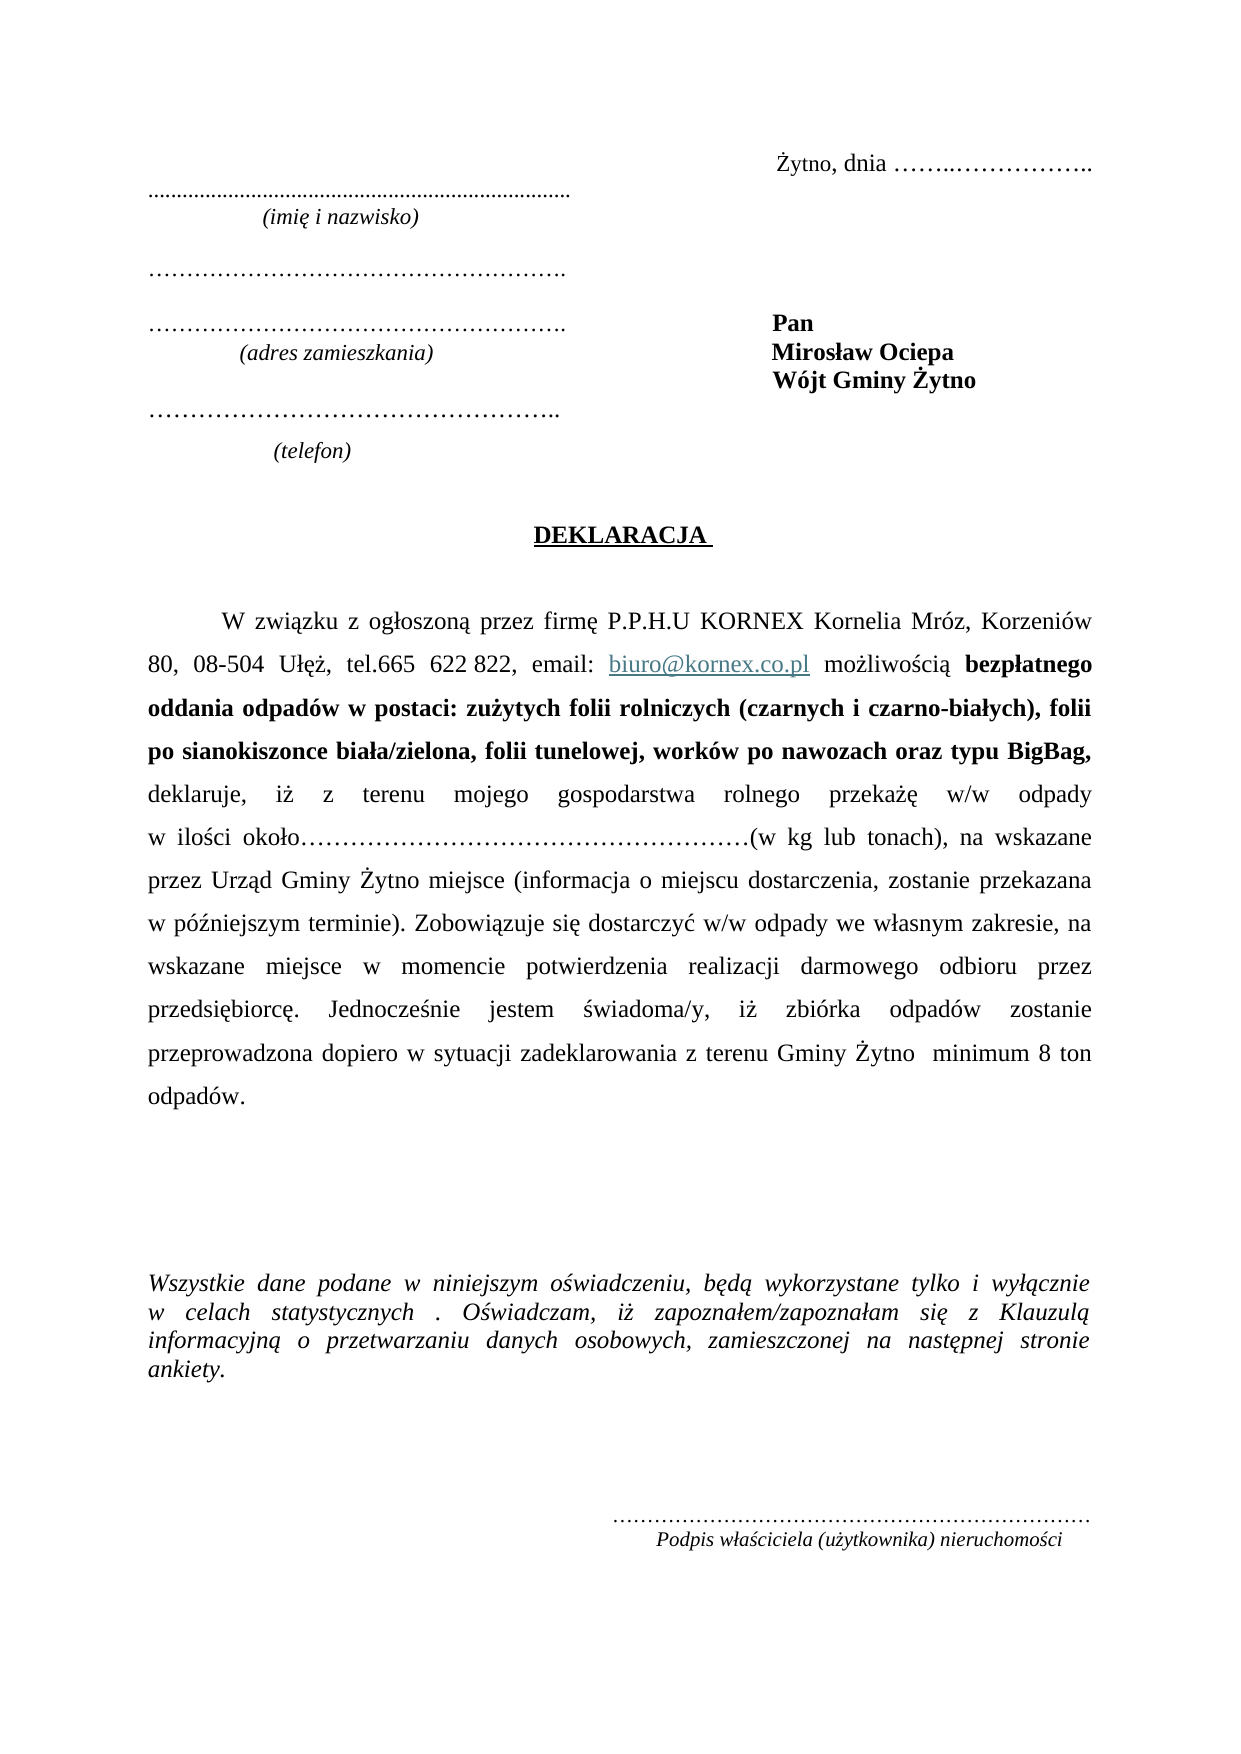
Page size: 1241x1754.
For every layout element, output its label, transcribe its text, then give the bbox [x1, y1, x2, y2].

text (imię i nazwisko) [148, 203, 1093, 229]
text ………………………………………….. [148, 394, 1093, 423]
text ………………………………………………. Pan [148, 308, 1093, 337]
text W związku z ogłoszoną przez firmę P.P.H.U KORNEX Kornelia Mróz, Korzeniów 80, 08-504 Ułęż, tel.665 622 822, email: biuro@kornex.co.pl możliwością bezpłatnego oddania odpadów w postaci: zużytych folii rolniczych (czarnych i czarno-białych), folii po sianokiszonce biała/zielona, folii tunelowej, worków po nawozach oraz typu BigBag, deklaruje, iż z terenu mojego gospodarstwa rolnego przekażę w/w odpady w ilości około………………………………………………(w kg lub tonach), na wskazane przez Urząd Gminy Żytno miejsce (informacja o miejscu dostarczenia, zostanie przekazana w późniejszym terminie). Zobowiązuje się dostarczyć w/w odpady we własnym zakresie, na wskazane miejsce w momencie potwierdzenia realizacji darmowego odbioru przez przedsiębiorcę. Jednocześnie jestem świadoma/y, iż zbiórka odpadów zostanie przeprowadzona dopiero w sytuacji zadeklarowania z terenu Gminy Żytno minimum 8 ton odpadów. [148, 606, 1093, 1109]
text .......................................................................... [148, 176, 1093, 203]
text Wszystkie dane podane w niniejszym oświadczeniu, będą wykorzystane tylko i wyłącznie w celach statystycznych . Oświadczam, iż zapoznałem/zapoznałam się z Klauzulą informacyjną o przetwarzaniu danych osobowych, zamieszczonej na następnej stronie ankiety. [148, 1268, 1093, 1383]
text Wójt Gminy Żytno [148, 366, 1093, 394]
text Żytno, dnia ……..…………….. [369, 148, 1093, 176]
text Podpis właściciela (użytkownika) nieruchomości [369, 1527, 1093, 1551]
text (adres zamieszkania) Mirosław Ociepa [148, 337, 1093, 366]
text ………………………………………………. [148, 255, 1093, 282]
text (telefon) [148, 437, 1093, 464]
text DEKLARACJA [148, 520, 1093, 549]
text …………………………………………………………… [443, 1503, 1093, 1527]
